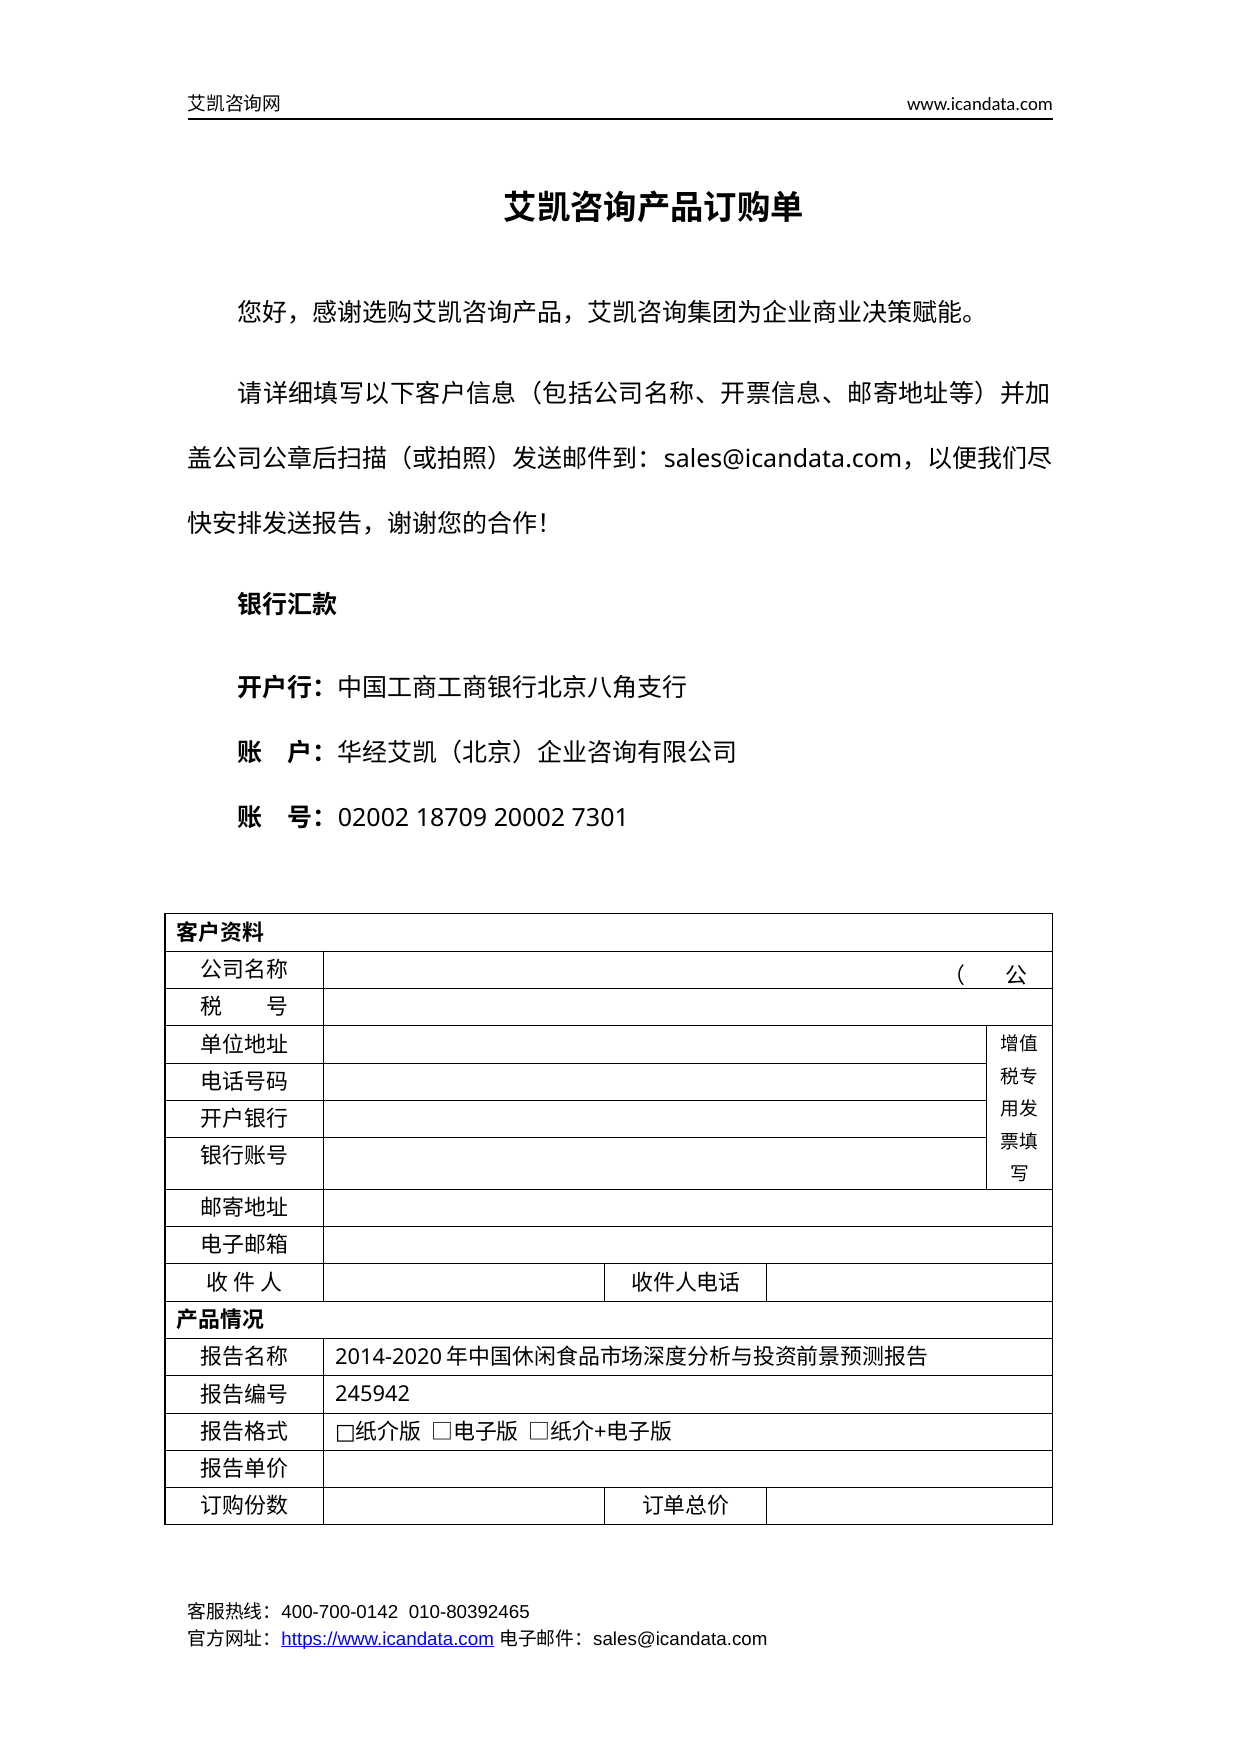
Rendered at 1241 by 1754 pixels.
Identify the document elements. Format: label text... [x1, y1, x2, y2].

table_cell 报告单价 [166, 1451, 323, 1487]
table_cell 电话号码 [166, 1064, 323, 1100]
table_cell 订单总价 [605, 1488, 766, 1524]
table_cell [324, 1138, 986, 1189]
table_cell [324, 989, 1052, 1025]
table_cell [767, 1264, 1052, 1301]
table_cell [324, 1190, 1052, 1226]
text 请详细填写以下客户信息（包括公司名称、开票信息、邮寄地址等）并加盖公司公章后扫描（或拍照）发送邮件到：sales@icandata.com，以便我们尽快安排发送报告，谢谢您的合作！ [187, 359, 1053, 554]
table_cell 收 件 人 [166, 1264, 323, 1301]
text 银行汇款 [187, 570, 1053, 635]
table_cell 产品情况 [166, 1302, 1052, 1338]
table_cell 开户银行 [166, 1101, 323, 1137]
table_cell [324, 1026, 986, 1062]
table_cell [324, 1488, 604, 1524]
table_cell 收件人电话 [605, 1264, 766, 1301]
table_cell 报告编号 [166, 1376, 323, 1412]
table_cell 增值税专用发票填写 [987, 1026, 1052, 1189]
text 开户行：中国工商工商银行北京八角支行 [187, 653, 1053, 718]
table_cell 邮寄地址 [166, 1190, 323, 1226]
table_cell [324, 1451, 1052, 1487]
table_cell 电子邮箱 [166, 1227, 323, 1263]
text 艾凯咨询产品订购单 [187, 172, 1053, 237]
table_cell 税 号 [166, 989, 323, 1025]
table_cell [324, 952, 1052, 988]
table_cell [324, 1101, 986, 1137]
table_cell [767, 1488, 1052, 1524]
table_cell 报告名称 [166, 1339, 323, 1375]
table_cell [324, 1064, 986, 1100]
table_cell 单位地址 [166, 1026, 323, 1062]
table_cell 245942 [324, 1376, 1052, 1412]
table_cell 公司名称 [166, 952, 323, 988]
text 您好，感谢选购艾凯咨询产品，艾凯咨询集团为企业商业决策赋能。 [187, 278, 1053, 343]
table_cell □纸介版 □电子版 □纸介+电子版 [324, 1414, 1052, 1450]
table_cell [324, 1264, 604, 1301]
table_cell 报告格式 [166, 1414, 323, 1450]
table_cell [324, 1227, 1052, 1263]
table_cell 银行账号 [166, 1138, 323, 1189]
table_cell 2014-2020年中国休闲食品市场深度分析与投资前景预测报告 [324, 1339, 1052, 1375]
table_cell 订购份数 [166, 1488, 323, 1524]
table_header 客户资料 [166, 914, 1052, 951]
text 账 户：华经艾凯（北京）企业咨询有限公司 [187, 718, 1053, 783]
text 账 号：02002 18709 20002 7301 [187, 783, 1053, 848]
